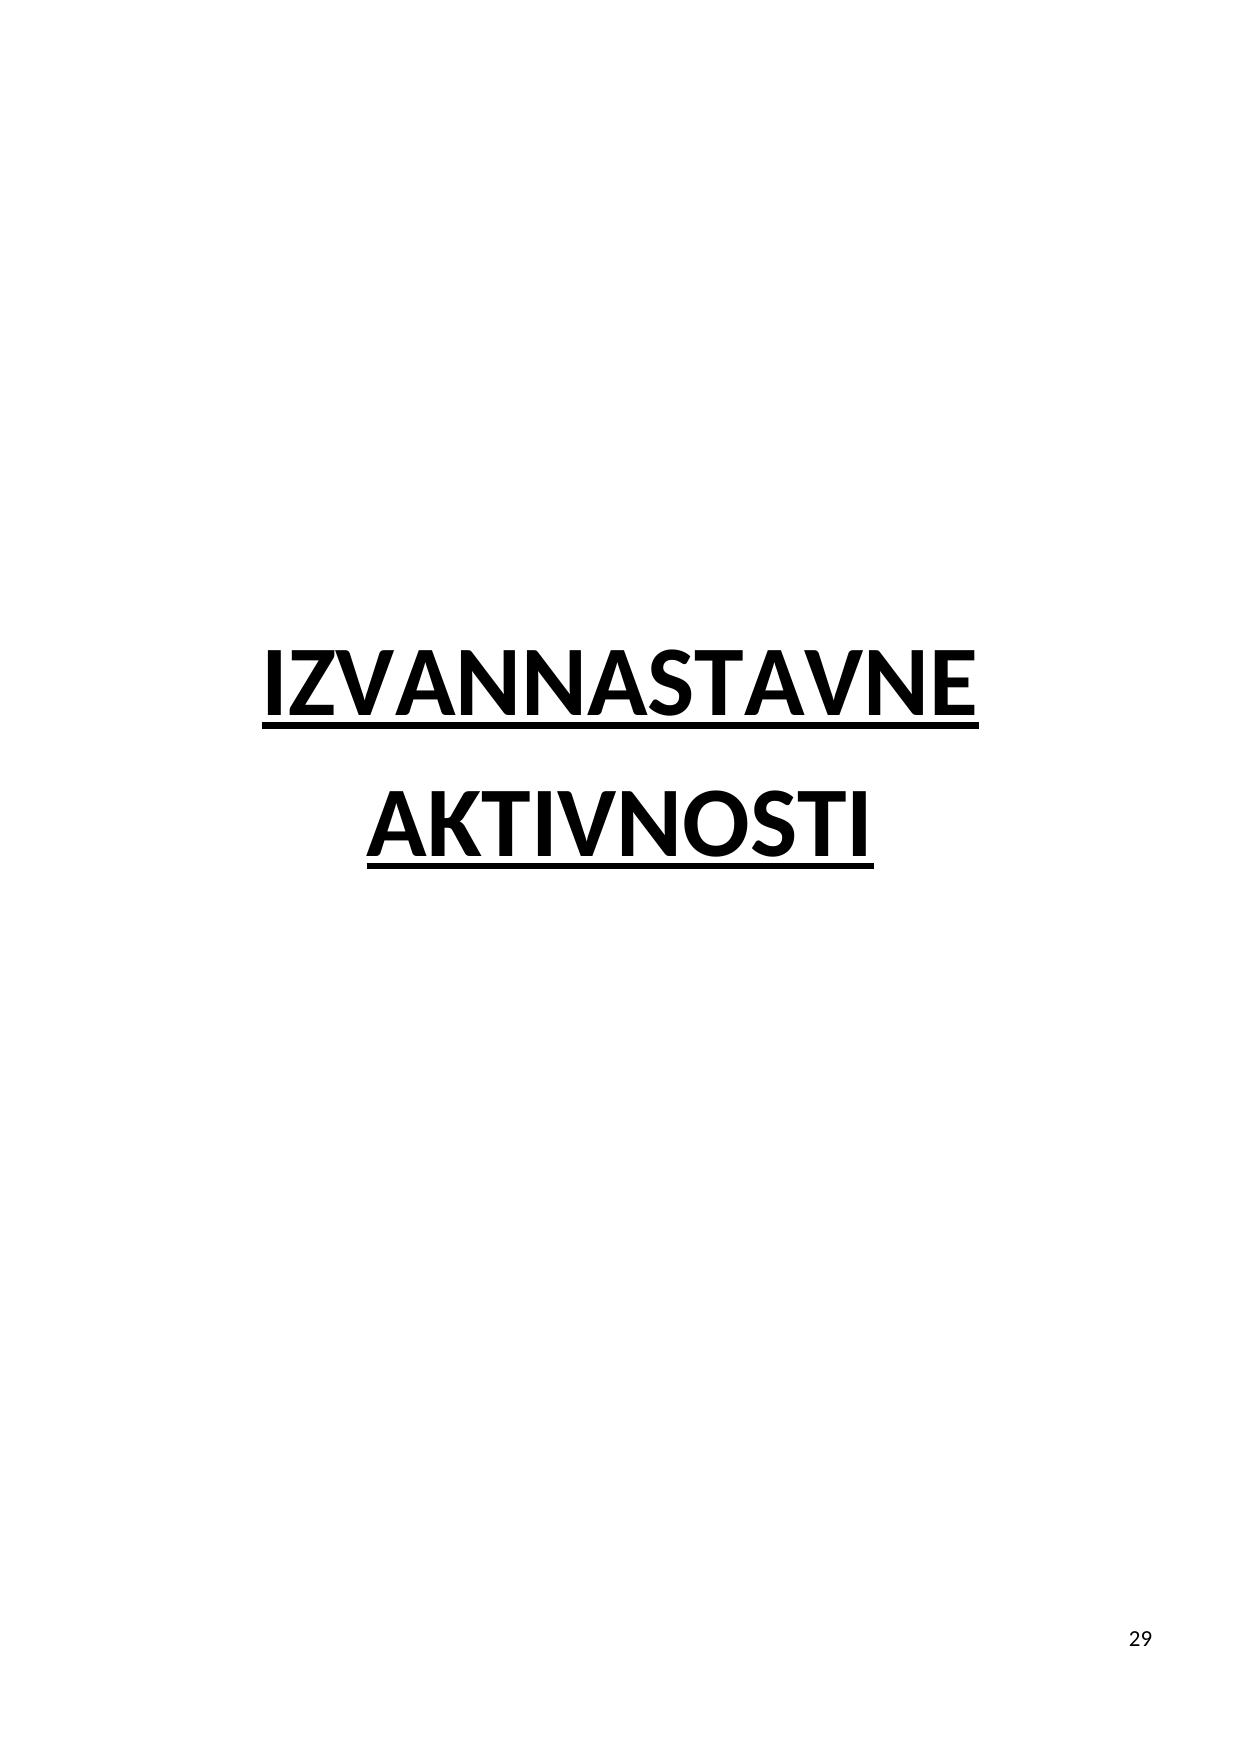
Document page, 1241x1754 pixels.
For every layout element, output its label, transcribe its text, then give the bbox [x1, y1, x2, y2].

text IZVANNASTAVNE AKTIVNOSTI [89, 619, 1152, 881]
